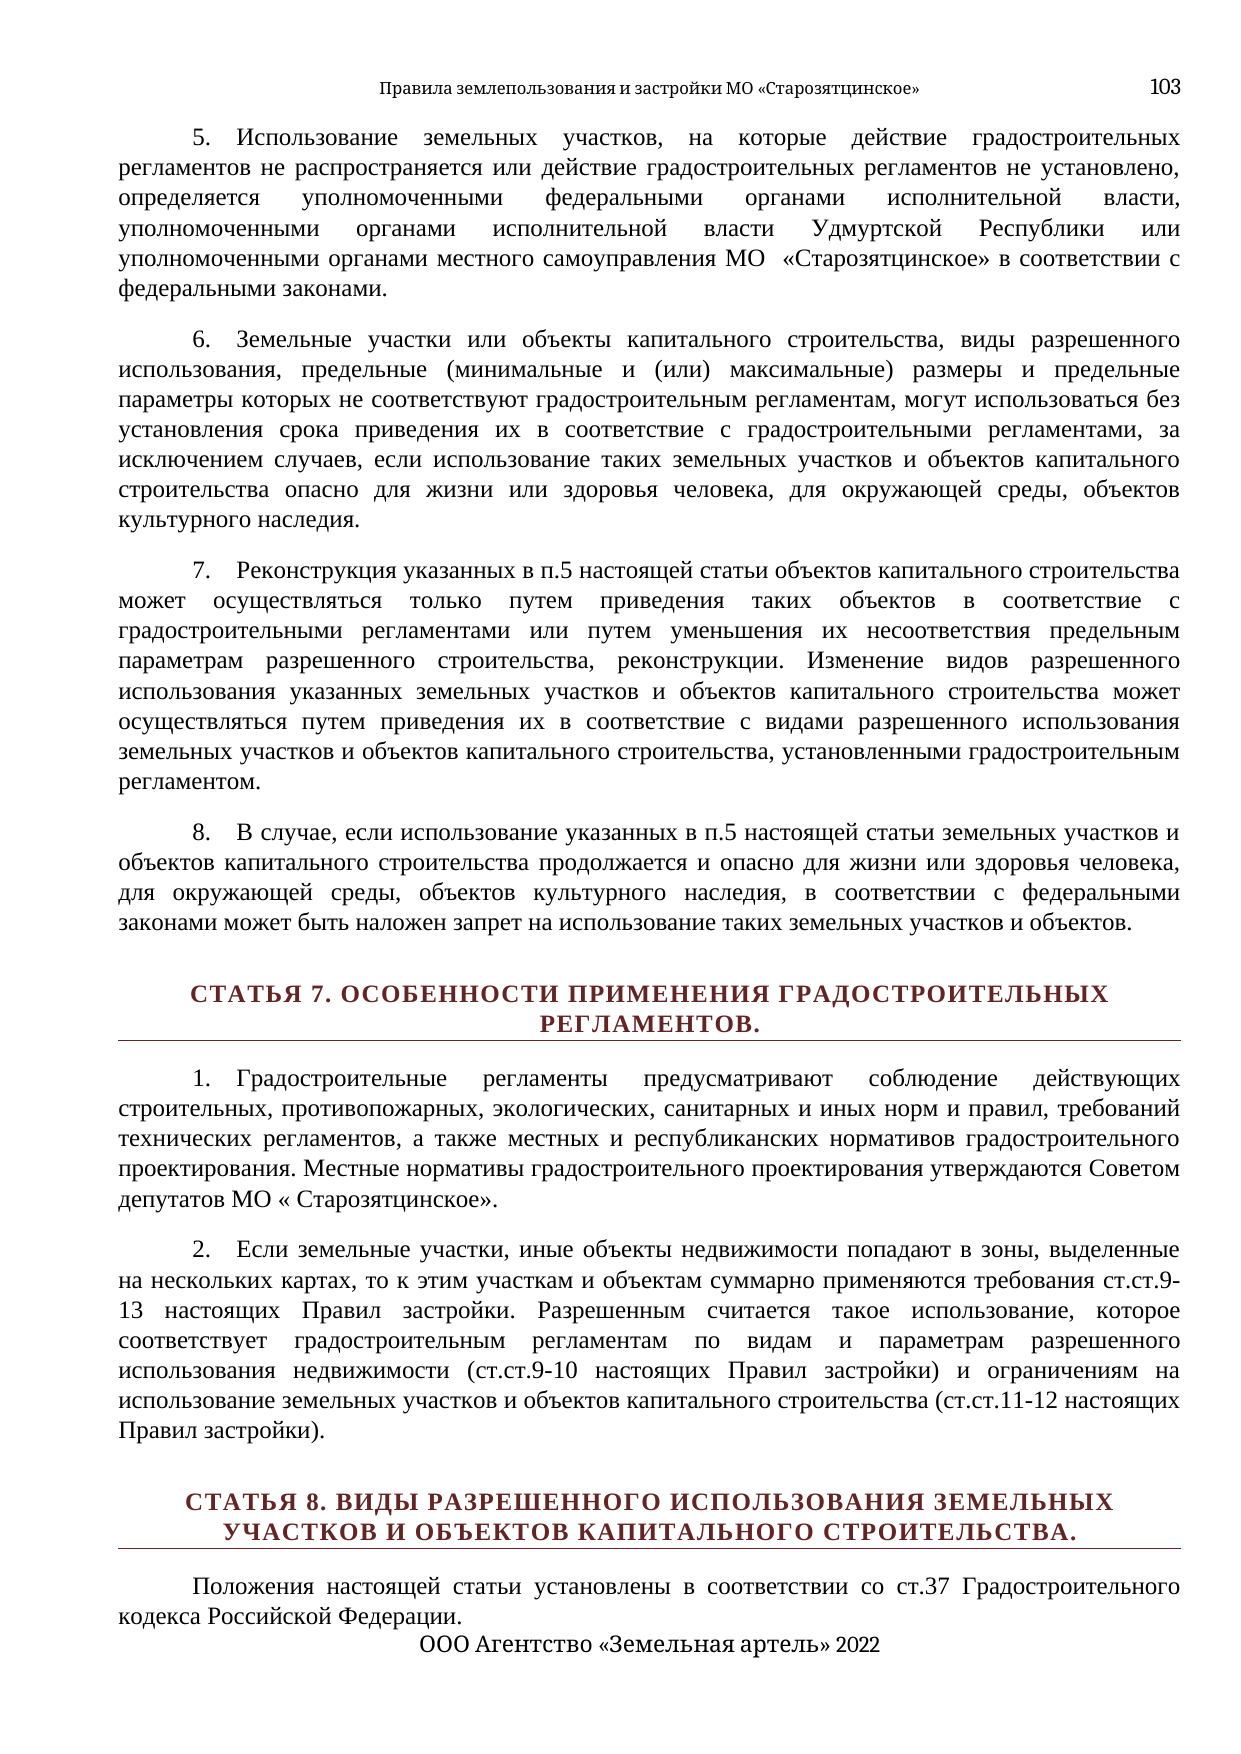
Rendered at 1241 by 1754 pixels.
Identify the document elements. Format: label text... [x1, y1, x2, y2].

text 7. Реконструкция указанных в п.5 настоящей статьи объектов капитального строительства может осуществляться только путем приведения таких объектов в соответствие с градостроительными регламентами или путем уменьшения их несоответствия предельным параметрам разрешенного строительства, реконструкции. Изменение видов разрешенного использования указанных земельных участков и объектов капитального строительства может осуществляться путем приведения их в соответствие с видами разрешенного использования земельных участков и объектов капитального строительства, установленными градостроительным регламентом. [118, 555, 1181, 795]
text Статья 8. Виды разрешенного использования земельных участков и объектов капитального строительства. [118, 1487, 1181, 1548]
text Статья 7. Особенности применения градостроительных регламентов. [118, 979, 1181, 1040]
text Положения настоящей статьи установлены в соответствии со ст.37 Градостроительного кодекса Российской Федерации. [118, 1571, 1181, 1630]
text 5. Использование земельных участков, на которые действие градостроительных регламентов не распространяется или действие градостроительных регламентов не установлено, определяется уполномоченными федеральными органами исполнительной власти, уполномоченными органами исполнительной власти Удмуртской Республики или уполномоченными органами местного самоуправления МО «Старозятцинское» в соответствии с федеральными законами. [118, 122, 1181, 302]
text 6. Земельные участки или объекты капитального строительства, виды разрешенного использования, предельные (минимальные и (или) максимальные) размеры и предельные параметры которых не соответствуют градостроительным регламентам, могут использоваться без установления срока приведения их в соответствие с градостроительными регламентами, за исключением случаев, если использование таких земельных участков и объектов капитального строительства опасно для жизни или здоровья человека, для окружающей среды, объектов культурного наследия. [118, 324, 1181, 533]
text 1. Градостроительные регламенты предусматривают соблюдение действующих строительных, противопожарных, экологических, санитарных и иных норм и правил, требований технических регламентов, а также местных и республиканских нормативов градостроительного проектирования. Местные нормативы градостроительного проектирования утверждаются Советом депутатов МО « Старозятцинское». [118, 1063, 1181, 1212]
text 8. В случае, если использование указанных в п.5 настоящей статьи земельных участков и объектов капитального строительства продолжается и опасно для жизни или здоровья человека, для окружающей среды, объектов культурного наследия, в соответствии с федеральными законами может быть наложен запрет на использование таких земельных участков и объектов. [118, 817, 1181, 936]
text 2. Если земельные участки, иные объекты недвижимости попадают в зоны, выделенные на нескольких картах, то к этим участкам и объектам суммарно применяются требования ст.ст.9-13 настоящих Правил застройки. Разрешенным считается такое использование, которое соответствует градостроительным регламентам по видам и параметрам разрешенного использования недвижимости (ст.ст.9-10 настоящих Правил застройки) и ограничениям на использование земельных участков и объектов капитального строительства (ст.ст.11-12 настоящих Правил застройки). [118, 1234, 1181, 1444]
